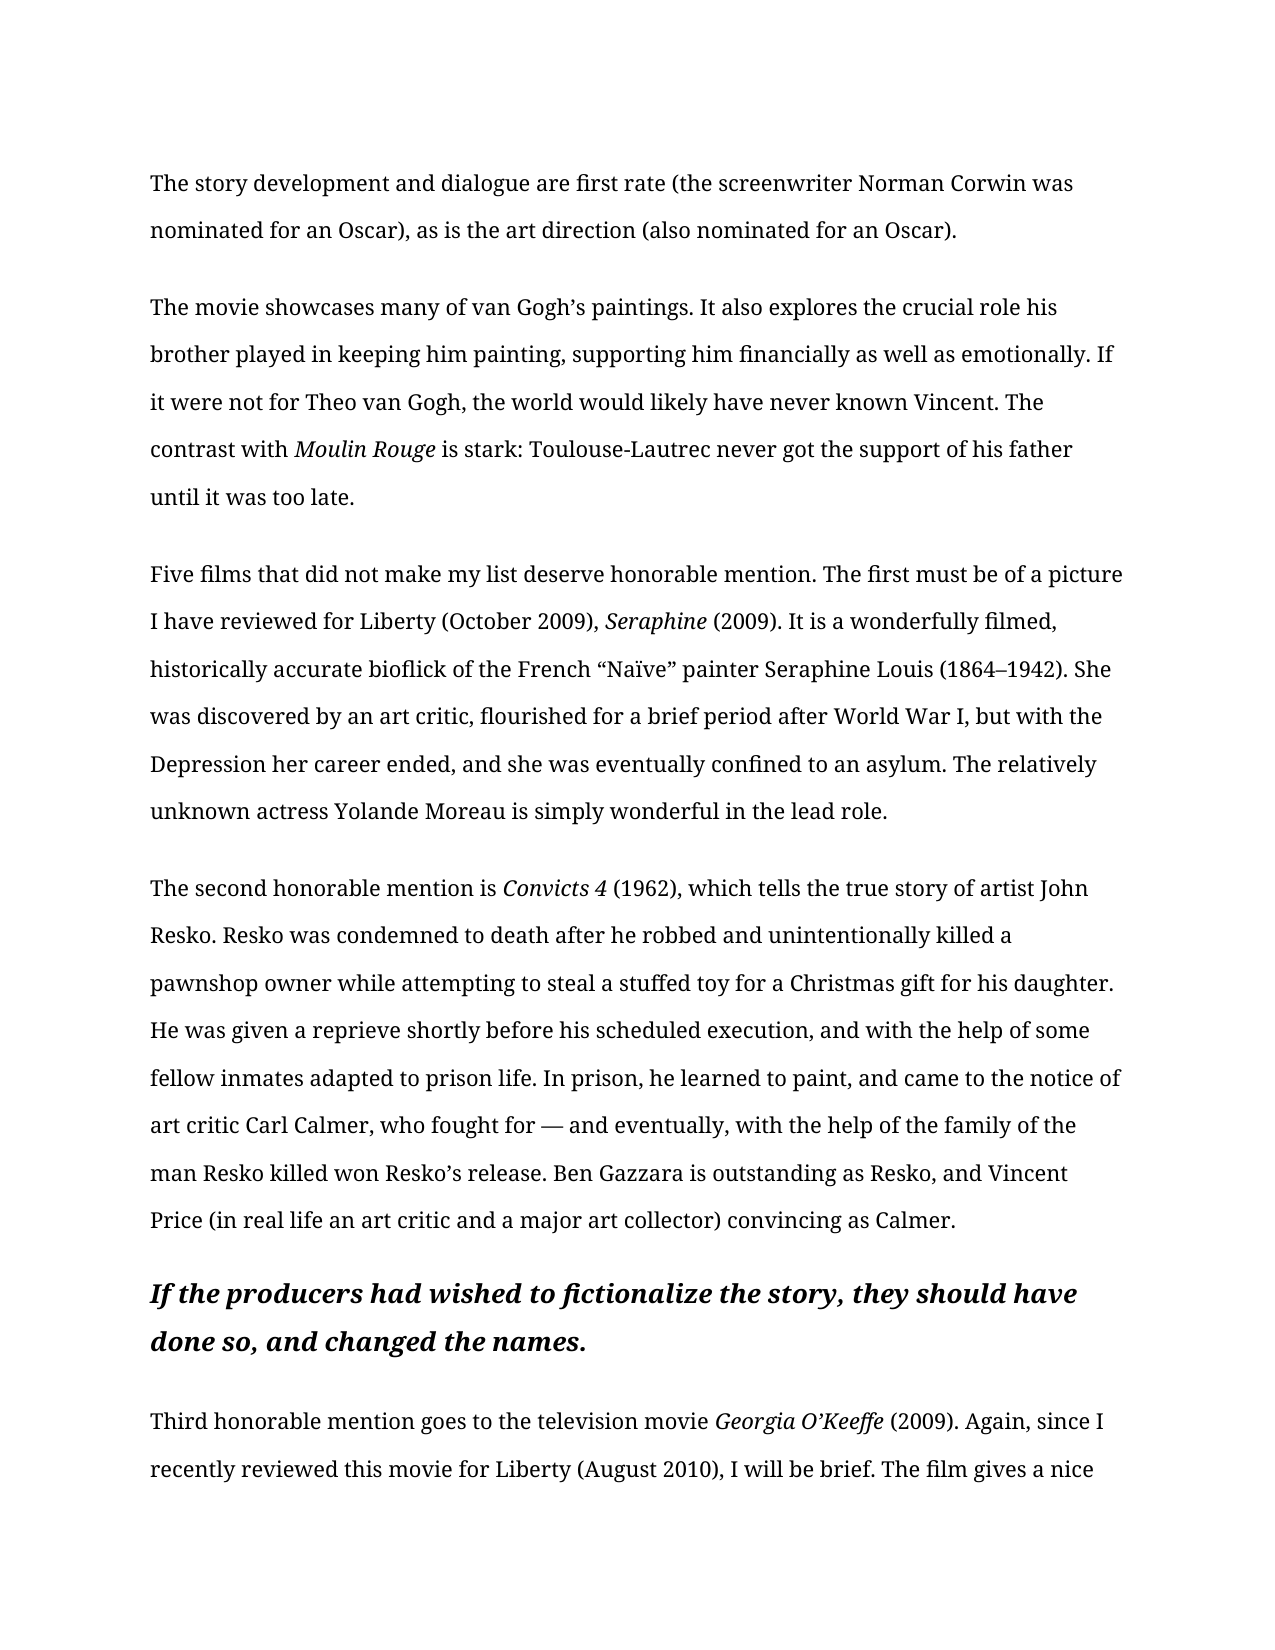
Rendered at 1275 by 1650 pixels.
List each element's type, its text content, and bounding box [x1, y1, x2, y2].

text The second honorable mention is Convicts 4 (1962), which tells the true story of artist John Resko. Resko was condemned to death after he robbed and unintentionally killed a pawnshop owner while attempting to steal a stuffed toy for a Christmas gift for his daughter. He was given a reprieve shortly before his scheduled execution, and with the help of some fellow inmates adapted to prison life. In prison, he learned to paint, and came to the notice of art critic Carl Calmer, who fought for — and eventually, with the help of the family of the man Resko killed won Resko’s release. Ben Gazzara is outstanding as Resko, and Vincent Price (in real life an art critic and a major art collector) convincing as Calmer. [150, 855, 1125, 1235]
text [150, 1388, 1125, 1483]
text If the producers had wished to fictionalize the story, they should have done so, and changed the names. [150, 1264, 1125, 1359]
text The movie showcases many of van Gogh’s paintings. It also explores the crucial role his brother played in keeping him painting, supporting him financially as well as emotionally. If it were not for Theo van Gogh, the world would likely have never known Vincent. The contrast with Moulin Rouge is stark: Toulouse-Lautrec never got the support of his father until it was too late. [150, 274, 1125, 512]
text The story development and dialogue are first rate (the screenwriter Norman Corwin was nominated for an Oscar), as is the art direction (also nominated for an Oscar). [150, 150, 1125, 245]
text Five films that did not make my list deserve honorable mention. The first must be of a picture I have reviewed for Liberty (October 2009), Seraphine (2009). It is a wonderfully filmed, historically accurate bioflick of the French “Naïve” painter Seraphine Louis (1864–1942). She was discovered by an art critic, flourished for a brief period after World War I, but with the Depression her career ended, and she was eventually confined to an asylum. The relatively unknown actress Yolande Moreau is simply wonderful in the lead role. [150, 541, 1125, 826]
